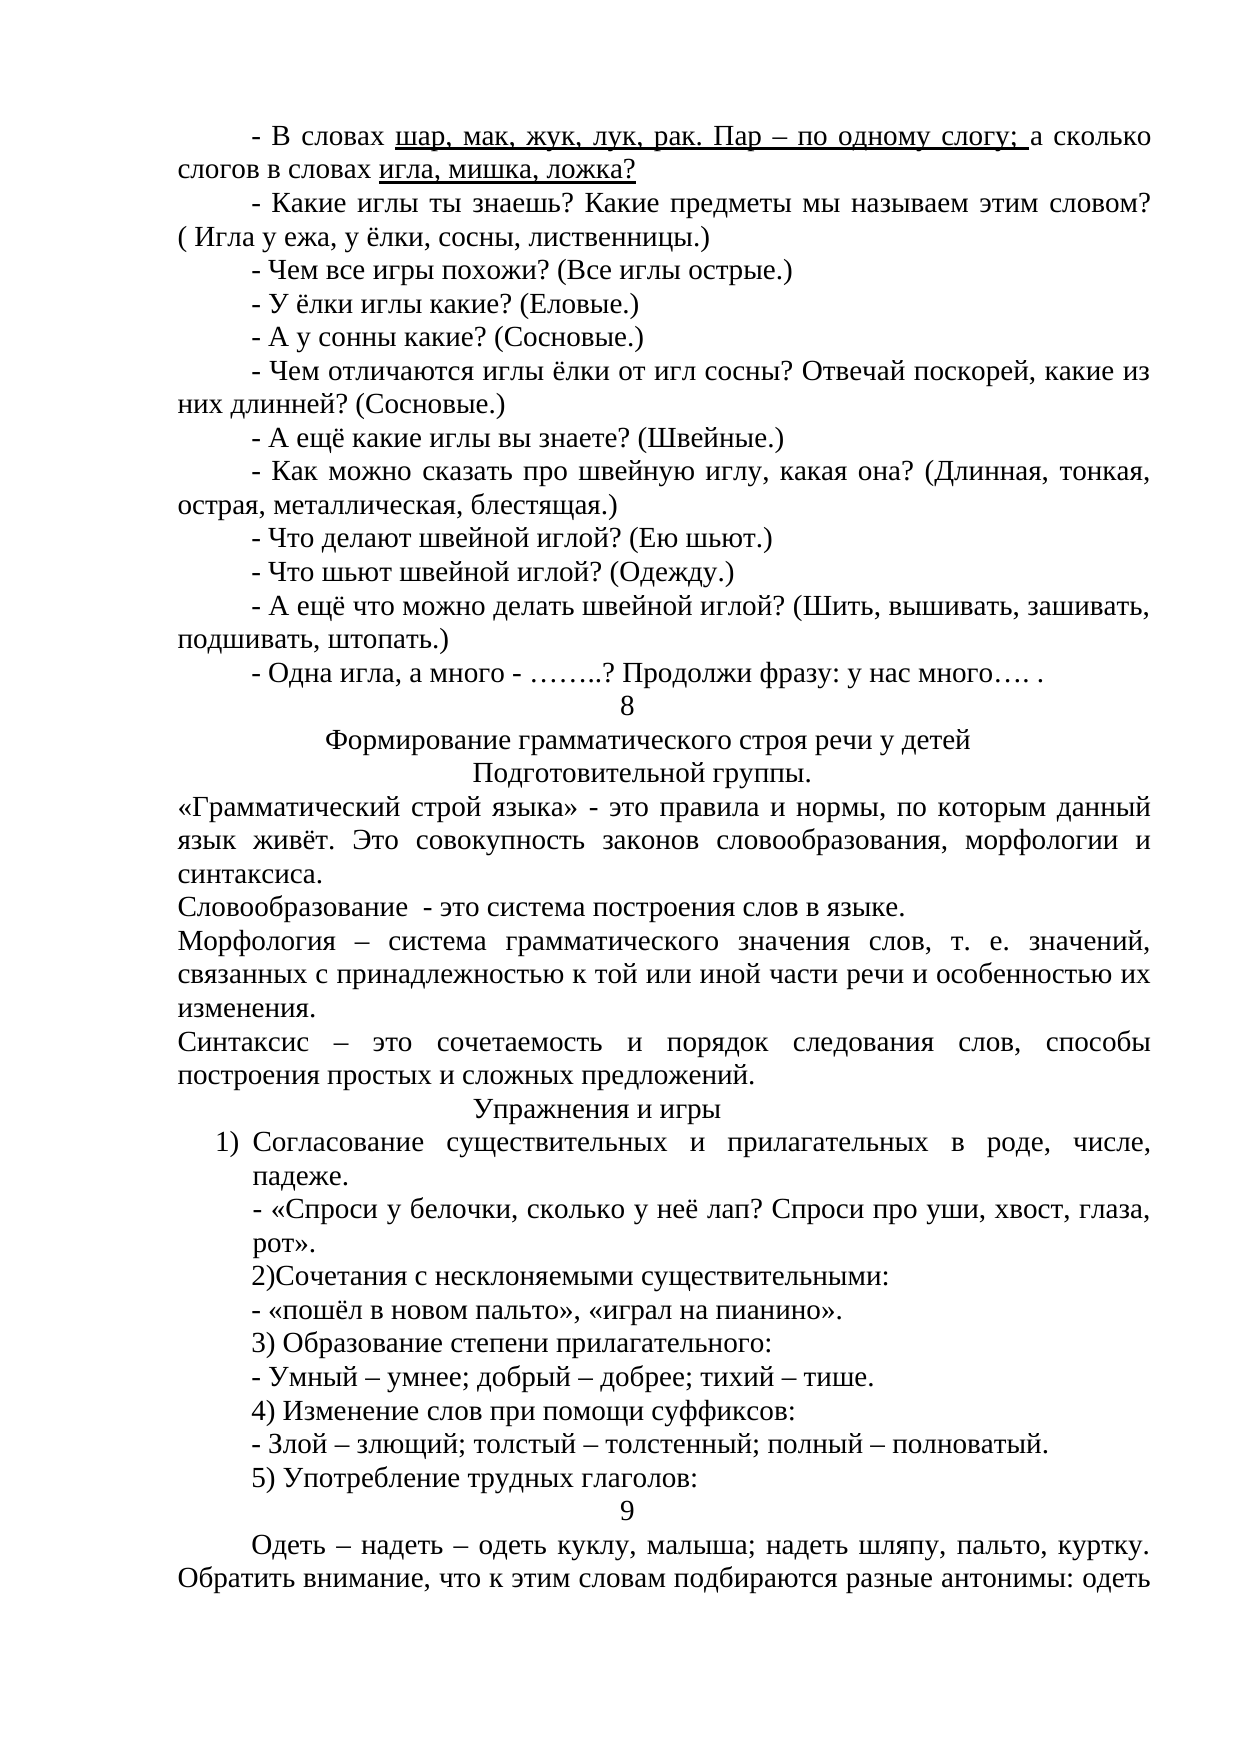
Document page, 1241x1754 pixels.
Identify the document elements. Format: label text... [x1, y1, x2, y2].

text - Умный – умнее; добрый – добрее; тихий – тише. [177, 1359, 1152, 1393]
text - У ёлки иглы какие? (Еловые.) [177, 286, 1152, 319]
text «Грамматический строй языка» - это правила и нормы, по которым данный язык живёт. Это совокупность законов словообразования, морфологии и синтаксиса. [177, 789, 1152, 889]
text Морфология – система грамматического значения слов, т. е. значений, связанных с принадлежностью к той или иной части речи и особенностью их изменения. [177, 923, 1152, 1024]
text Подготовительной группы. [251, 755, 1152, 789]
list Согласование существительных и прилагательных в роде, числе, падеже. [215, 1124, 1152, 1191]
text 3) Образование степени прилагательного: [177, 1326, 1152, 1359]
text 9 [177, 1493, 1152, 1527]
text - Что шьют швейной иглой? (Одежду.) [177, 554, 1152, 588]
text - Как можно сказать про швейную иглу, какая она? (Длинная, тонкая, острая, металлическая, блестящая.) [177, 453, 1152, 521]
text - А ещё что можно делать швейной иглой? (Шить, вышивать, зашивать, подшивать, штопать.) [177, 588, 1152, 655]
text 4) Изменение слов при помощи суффиксов: [177, 1393, 1152, 1426]
text - В словах шар, мак, жук, лук, рак. Пар – по одному слогу; а сколько слогов в словах игла, мишка, ложка? [177, 118, 1152, 185]
text Синтаксис – это сочетаемость и порядок следования слов, способы построения простых и сложных предложений. [177, 1024, 1152, 1091]
text - Одна игла, а много - ……..? Продолжи фразу: у нас много…. . [177, 655, 1152, 688]
text - Какие иглы ты знаешь? Какие предметы мы называем этим словом? ( Игла у ежа, у ёлки, сосны, лиственницы.) [177, 185, 1152, 252]
text Формирование грамматического строя речи у детей [251, 722, 1152, 755]
text Словообразование - это система построения слов в языке. [177, 889, 1152, 923]
text - Что делают швейной иглой? (Ею шьют.) [177, 521, 1152, 554]
text - «пошёл в новом пальто», «играл на пианино». [177, 1292, 1152, 1326]
text 5) Употребление трудных глаголов: [177, 1460, 1152, 1493]
text - Чем отличаются иглы ёлки от игл сосны? Отвечай поскорей, какие из них длинней? (Сосновые.) [177, 353, 1152, 420]
text - А ещё какие иглы вы знаете? (Швейные.) [177, 420, 1152, 453]
text 8 [177, 688, 1152, 722]
text - Чем все игры похожи? (Все иглы острые.) [177, 252, 1152, 286]
text Упражнения и игры [177, 1091, 1152, 1124]
text - Злой – злющий; толстый – толстенный; полный – полноватый. [177, 1426, 1152, 1460]
text 2)Сочетания с несклоняемыми существительными: [177, 1258, 1152, 1292]
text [177, 1527, 1152, 1594]
list - «Спроси у белочки, сколько у неё лап? Спроси про уши, хвост, глаза, рот». [252, 1191, 1152, 1258]
text - А у сонны какие? (Сосновые.) [177, 319, 1152, 353]
